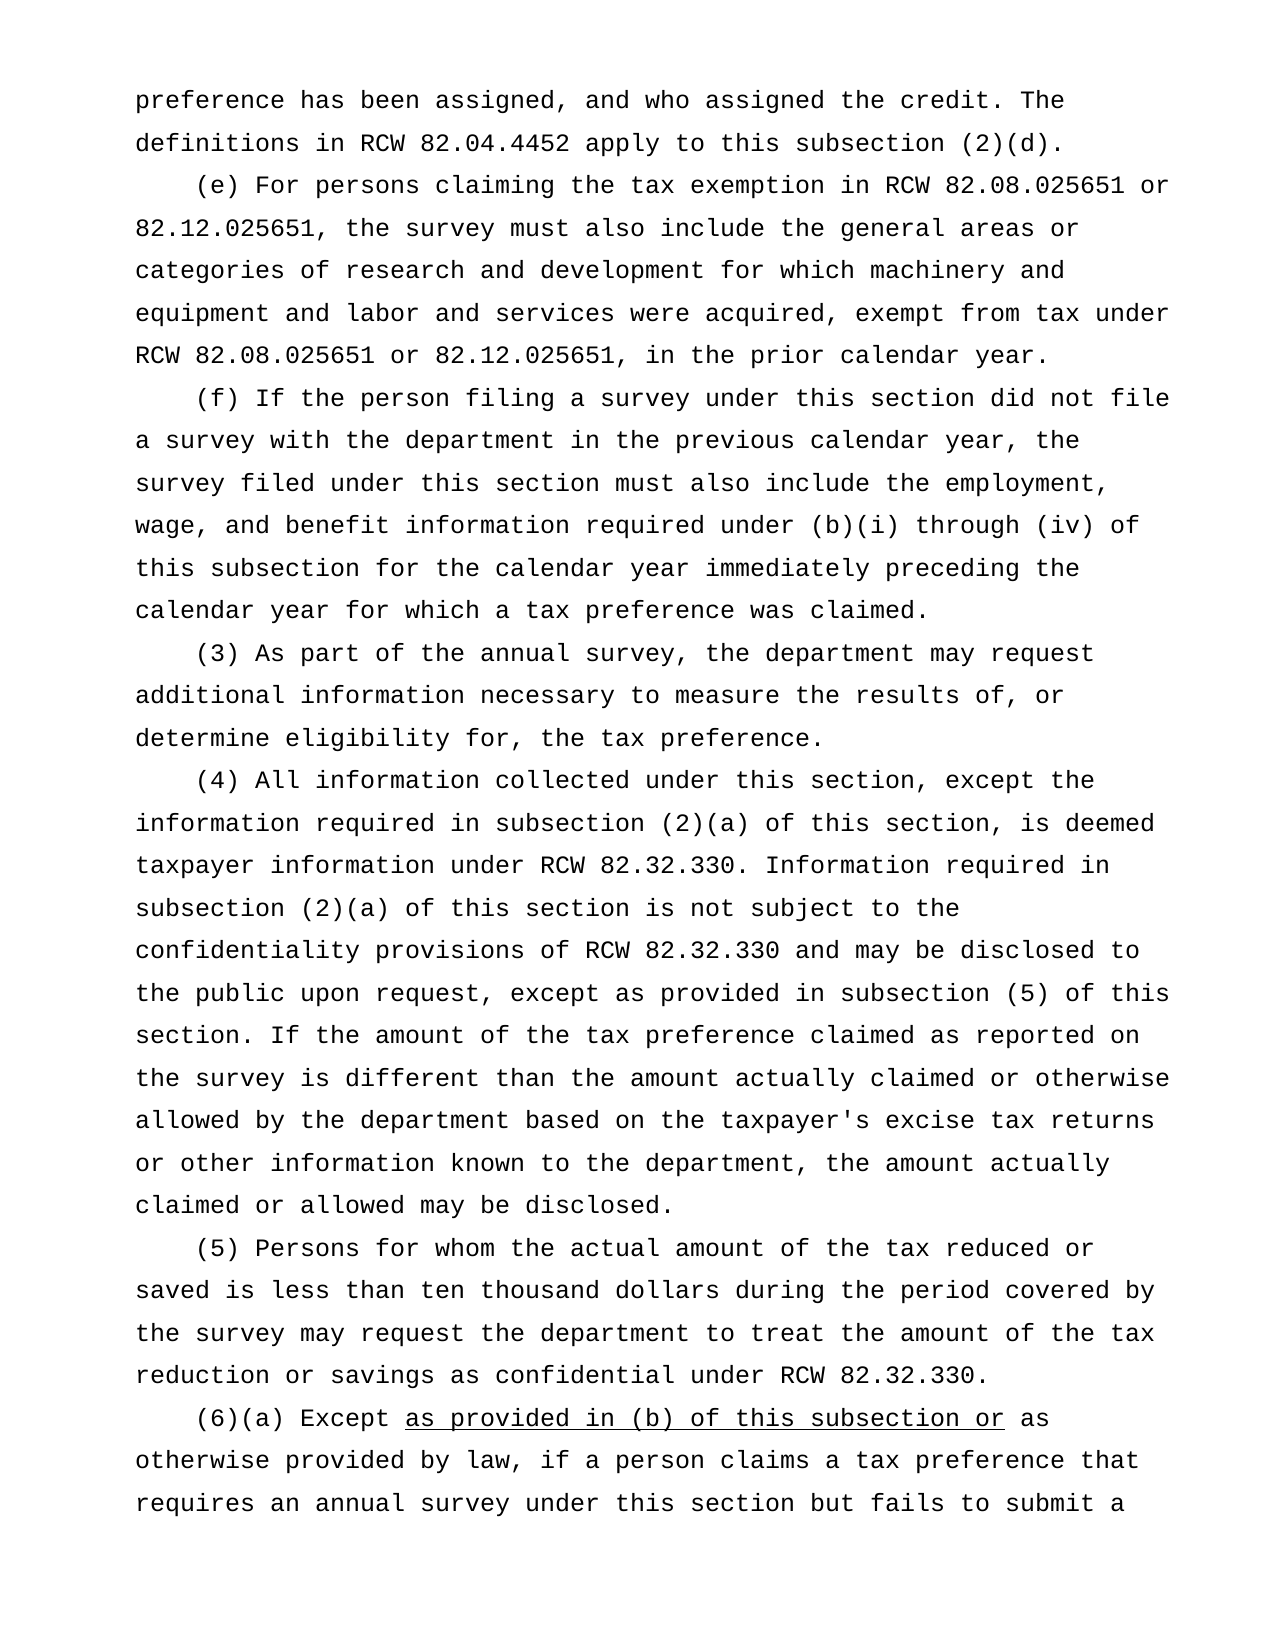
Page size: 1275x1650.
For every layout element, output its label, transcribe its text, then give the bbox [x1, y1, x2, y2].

text (4) All information collected under this section, except the information required in subsection (2)(a) of this section, is deemed taxpayer information under RCW 82.32.330. Information required in subsection (2)(a) of this section is not subject to the confidentiality provisions of RCW 82.32.330 and may be disclosed to the public upon request, except as provided in subsection (5) of this section. If the amount of the tax preference claimed as reported on the survey is different than the amount actually claimed or otherwise allowed by the department based on the taxpayer's excise tax returns or other information known to the department, the amount actually claimed or allowed may be disclosed. [135, 755, 1170, 1222]
text (f) If the person filing a survey under this section did not file a survey with the department in the previous calendar year, the survey filed under this section must also include the employment, wage, and benefit information required under (b)(i) through (iv) of this subsection for the calendar year immediately preceding the calendar year for which a tax preference was claimed. [135, 372, 1170, 627]
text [135, 1392, 1170, 1520]
text (3) As part of the annual survey, the department may request additional information necessary to measure the results of, or determine eligibility for, the tax preference. [135, 627, 1170, 755]
text (5) Persons for whom the actual amount of the tax reduced or saved is less than ten thousand dollars during the period covered by the survey may request the department to treat the amount of the tax reduction or savings as confidential under RCW 82.32.330. [135, 1222, 1170, 1392]
text (e) For persons claiming the tax exemption in RCW 82.08.025651 or 82.12.025651, the survey must also include the general areas or categories of research and development for which machinery and equipment and labor and services were acquired, exempt from tax under RCW 82.08.025651 or 82.12.025651, in the prior calendar year. [135, 160, 1170, 372]
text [135, 75, 1170, 160]
